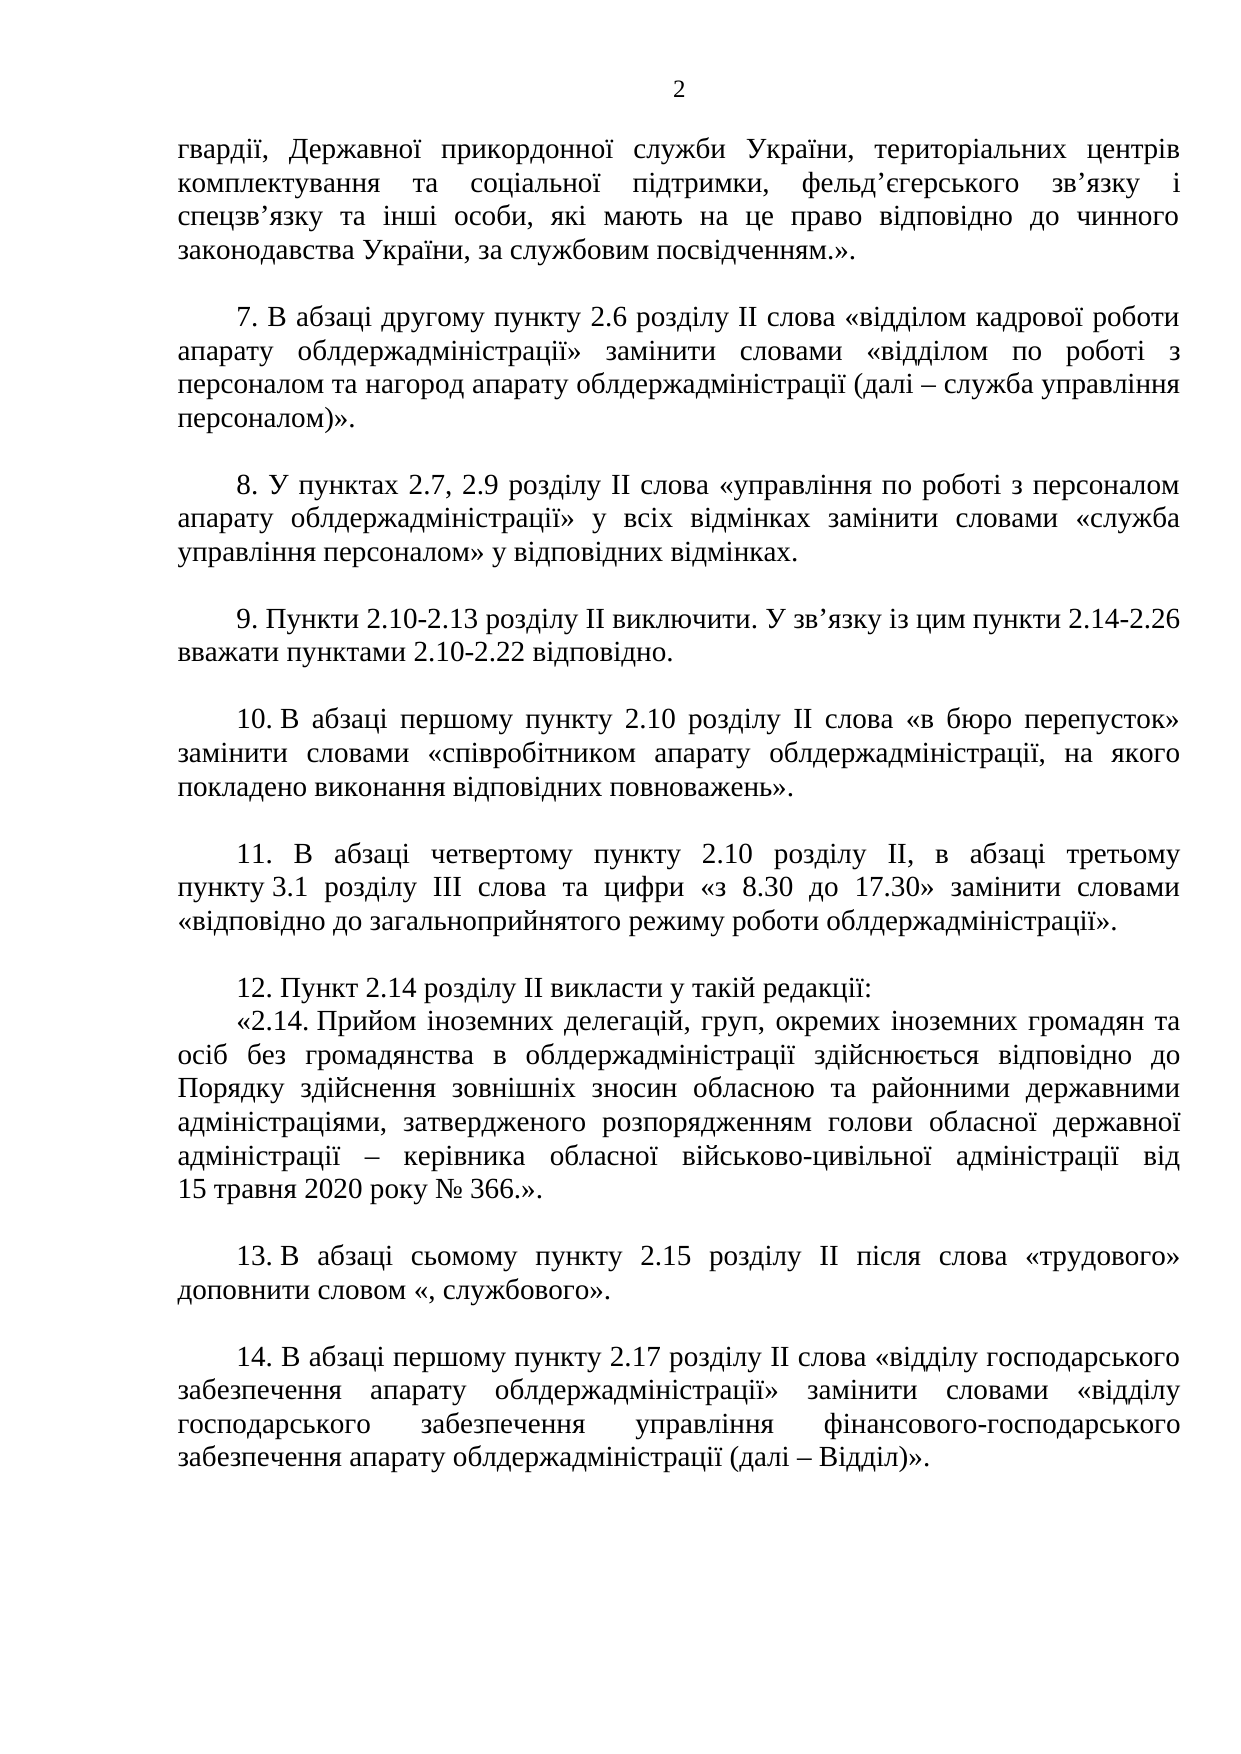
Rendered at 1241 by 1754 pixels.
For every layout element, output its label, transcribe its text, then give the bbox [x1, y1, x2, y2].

text 10. В абзаці першому пункту 2.10 розділу ІІ слова «в бюро перепусток» замінити словами «співробітником апарату облдержадміністрації, на якого покладено виконання відповідних повноважень». [177, 702, 1181, 802]
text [177, 131, 1181, 266]
text 14. В абзаці першому пункту 2.17 розділу ІІ слова «відділу господарського забезпечення апарату облдержадміністрації» замінити словами «відділу господарського забезпечення управління фінансового-господарського забезпечення апарату облдержадміністрації (далі – Відділ)». [177, 1339, 1181, 1473]
text 12. Пункт 2.14 розділу ІІ викласти у такій редакції: [177, 970, 1181, 1003]
text 8. У пунктах 2.7, 2.9 розділу ІІ слова «управління по роботі з персоналом апарату облдержадміністрації» у всіх відмінках замінити словами «служба управління персоналом» у відповідних відмінках. [177, 467, 1181, 567]
text 11. В абзаці четвертому пункту 2.10 розділу ІІ, в абзаці третьому пункту 3.1 розділу ІІІ слова та цифри «з 8.30 до 17.30» замінити словами «відповідно до загальноприйнятого режиму роботи облдержадміністрації». [177, 836, 1181, 936]
text 13. В абзаці сьомому пункту 2.15 розділу ІІ після слова «трудового» доповнити словом «, службового». [177, 1238, 1181, 1305]
text «2.14. Прийом іноземних делегацій, груп, окремих іноземних громадян та осіб без громадянства в облдержадміністрації здійснюється відповідно до Порядку здійснення зовнішніх зносин обласною та районними державними адміністраціями, затвердженого розпорядженням голови обласної державної адміністрації – керівника обласної військово-цивільної адміністрації від 15 травня 2020 року № 366.». [177, 1003, 1181, 1205]
text 7. В абзаці другому пункту 2.6 розділу ІІ слова «відділом кадрової роботи апарату облдержадміністрації» замінити словами «відділом по роботі з персоналом та нагород апарату облдержадміністрації (далі – служба управління персоналом)». [177, 299, 1181, 433]
text 9. Пункти 2.10-2.13 розділу ІІ виключити. У зв’язку із цим пункти 2.14-2.26 вважати пунктами 2.10-2.22 відповідно. [177, 601, 1181, 668]
